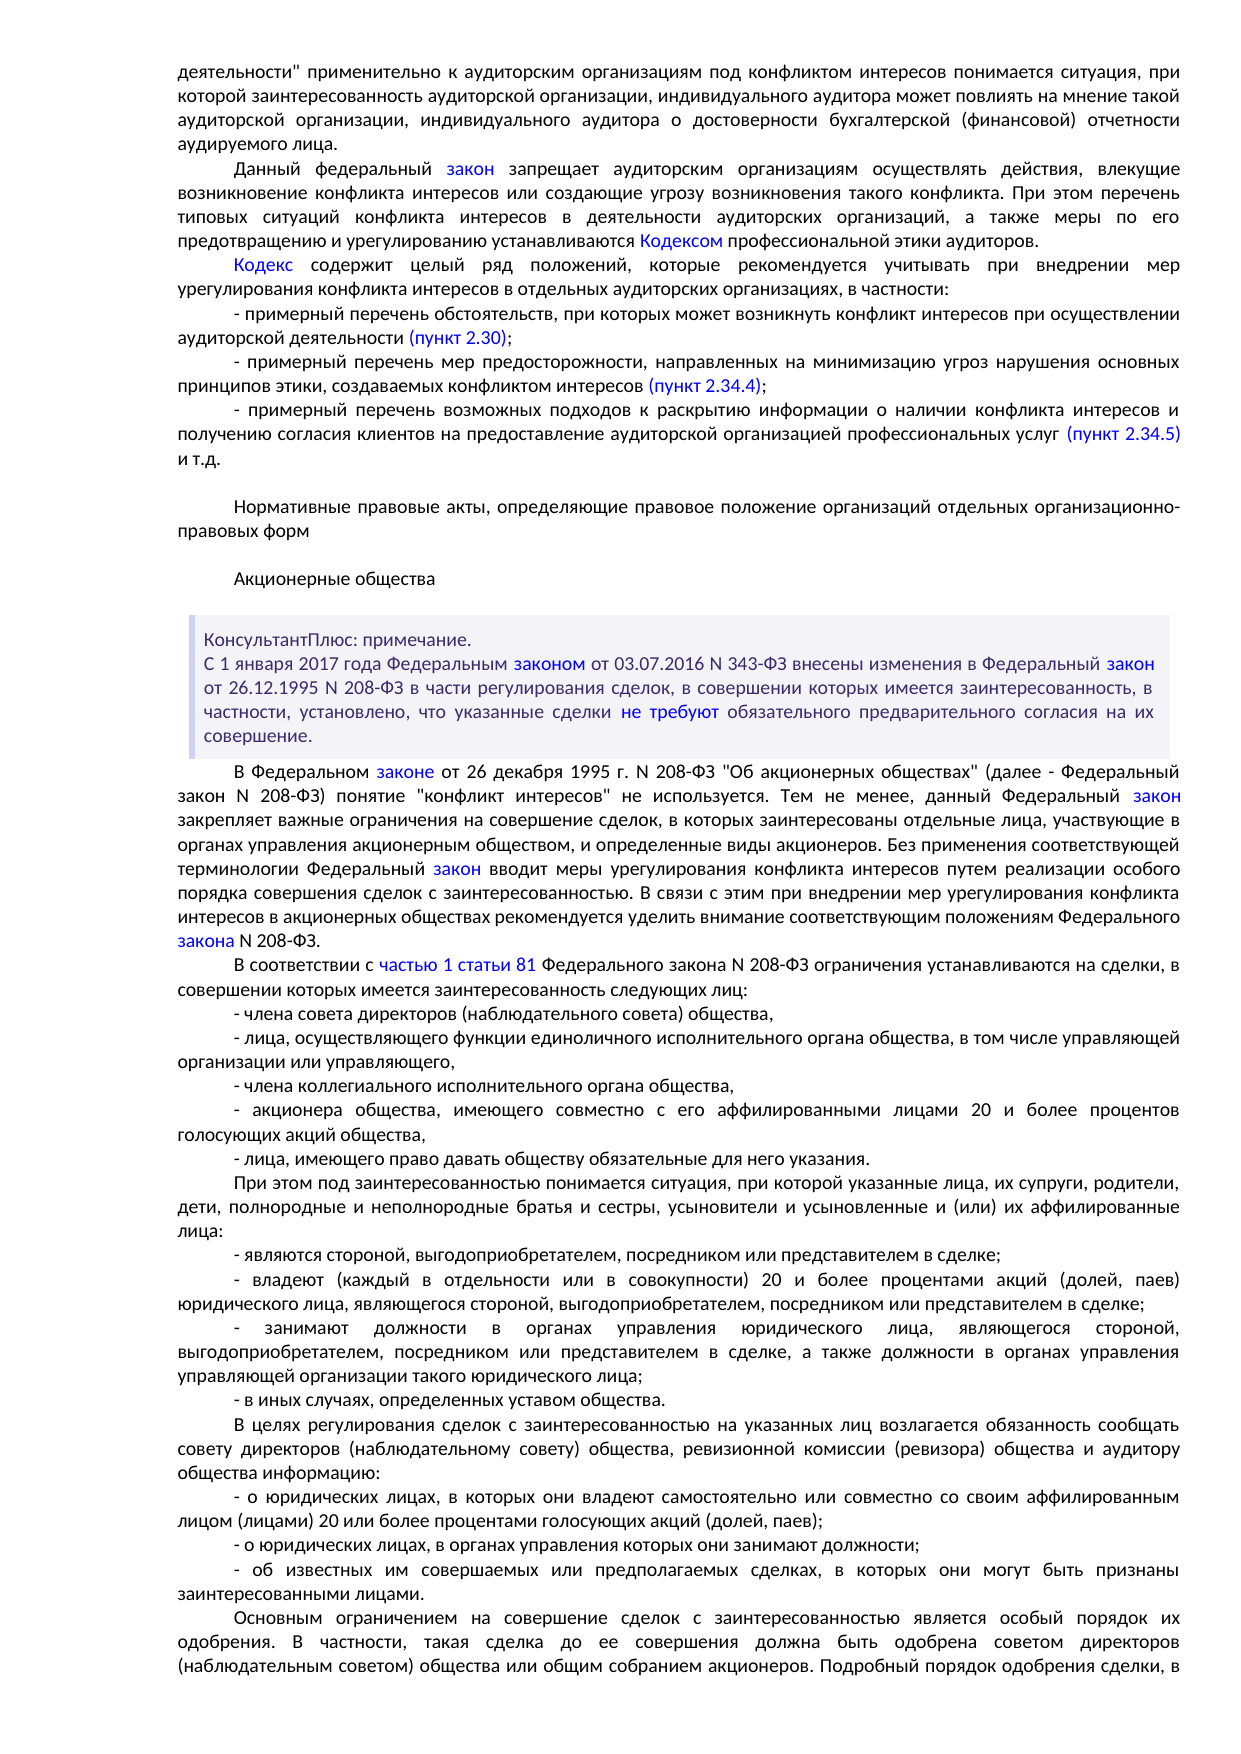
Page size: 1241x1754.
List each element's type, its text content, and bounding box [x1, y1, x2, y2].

text - занимают должности в органах управления юридического лица, являющегося стороной, выгодоприобретателем, посредником или представителем в сделке, а также должности в органах управления управляющей организации такого юридического лица; [177, 1315, 1181, 1388]
table_header КонсультантПлюс: примечание. С 1 января 2017 года Федеральным законом от 03.07.2016 N 343-ФЗ внесены изменения в Федеральный закон от 26.12.1995 N 208-ФЗ в части регулирования сделок, в совершении которых имеется заинтересованность, в частности, установлено, что указанные сделки не требуют обязательного предварительного согласия на их совершение. [195, 615, 1163, 759]
text - акционера общества, имеющего совместно с его аффилированными лицами 20 и более процентов голосующих акций общества, [177, 1098, 1181, 1146]
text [177, 59, 1181, 156]
text - являются стороной, выгодоприобретателем, посредником или представителем в сделке; [177, 1243, 1181, 1267]
text - владеют (каждый в отдельности или в совокупности) 20 и более процентами акций (долей, паев) юридического лица, являющегося стороной, выгодоприобретателем, посредником или представителем в сделке; [177, 1267, 1181, 1315]
text В целях регулирования сделок с заинтересованностью на указанных лиц возлагается обязанность сообщать совету директоров (наблюдательному совету) общества, ревизионной комиссии (ревизора) общества и аудитору общества информацию: [177, 1412, 1181, 1484]
text - об известных им совершаемых или предполагаемых сделках, в которых они могут быть признаны заинтересованными лицами. [177, 1557, 1181, 1605]
text - примерный перечень мер предосторожности, направленных на минимизацию угроз нарушения основных принципов этики, создаваемых конфликтом интересов (пункт 2.34.4); [177, 349, 1181, 397]
text - о юридических лицах, в которых они владеют самостоятельно или совместно со своим аффилированным лицом (лицами) 20 или более процентами голосующих акций (долей, паев); [177, 1484, 1181, 1533]
text При этом под заинтересованностью понимается ситуация, при которой указанные лица, их супруги, родители, дети, полнородные и неполнородные братья и сестры, усыновители и усыновленные и (или) их аффилированные лица: [177, 1170, 1181, 1243]
text - лица, имеющего право давать обществу обязательные для него указания. [177, 1146, 1181, 1170]
text Кодекс содержит целый ряд положений, которые рекомендуется учитывать при внедрении мер урегулирования конфликта интересов в отдельных аудиторских организациях, в частности: [177, 252, 1181, 301]
text В соответствии с частью 1 статьи 81 Федерального закона N 208-ФЗ ограничения устанавливаются на сделки, в совершении которых имеется заинтересованность следующих лиц: [177, 953, 1181, 1001]
text В Федеральном законе от 26 декабря 1995 г. N 208-ФЗ "Об акционерных обществах" (далее - Федеральный закон N 208-ФЗ) понятие "конфликт интересов" не используется. Тем не менее, данный Федеральный закон закрепляет важные ограничения на совершение сделок, в которых заинтересованы отдельные лица, участвующие в органах управления акционерным обществом, и определенные виды акционеров. Без применения соответствующей терминологии Федеральный закон вводит меры урегулирования конфликта интересов путем реализации особого порядка совершения сделок с заинтересованностью. В связи с этим при внедрении мер урегулирования конфликта интересов в акционерных обществах рекомендуется уделить внимание соответствующим положениям Федерального закона N 208-ФЗ. [177, 759, 1181, 953]
text - о юридических лицах, в органах управления которых они занимают должности; [177, 1533, 1181, 1557]
text - примерный перечень возможных подходов к раскрытию информации о наличии конфликта интересов и получению согласия клиентов на предоставление аудиторской организацией профессиональных услуг (пункт 2.34.5) и т.д. [177, 397, 1181, 470]
text Акционерные общества [177, 567, 1181, 591]
text - члена совета директоров (наблюдательного совета) общества, [177, 1001, 1181, 1025]
text - в иных случаях, определенных уставом общества. [177, 1388, 1181, 1412]
text - члена коллегиального исполнительного органа общества, [177, 1073, 1181, 1098]
text - примерный перечень обстоятельств, при которых может возникнуть конфликт интересов при осуществлении аудиторской деятельности (пункт 2.30); [177, 301, 1181, 349]
text Данный федеральный закон запрещает аудиторским организациям осуществлять действия, влекущие возникновение конфликта интересов или создающие угрозу возникновения такого конфликта. При этом перечень типовых ситуаций конфликта интересов в деятельности аудиторских организаций, а также меры по его предотвращению и урегулированию устанавливаются Кодексом профессиональной этики аудиторов. [177, 156, 1181, 252]
text - лица, осуществляющего функции единоличного исполнительного органа общества, в том числе управляющей организации или управляющего, [177, 1025, 1181, 1073]
text Нормативные правовые акты, определяющие правовое положение организаций отдельных организационно-правовых форм [177, 494, 1181, 542]
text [177, 1605, 1181, 1678]
